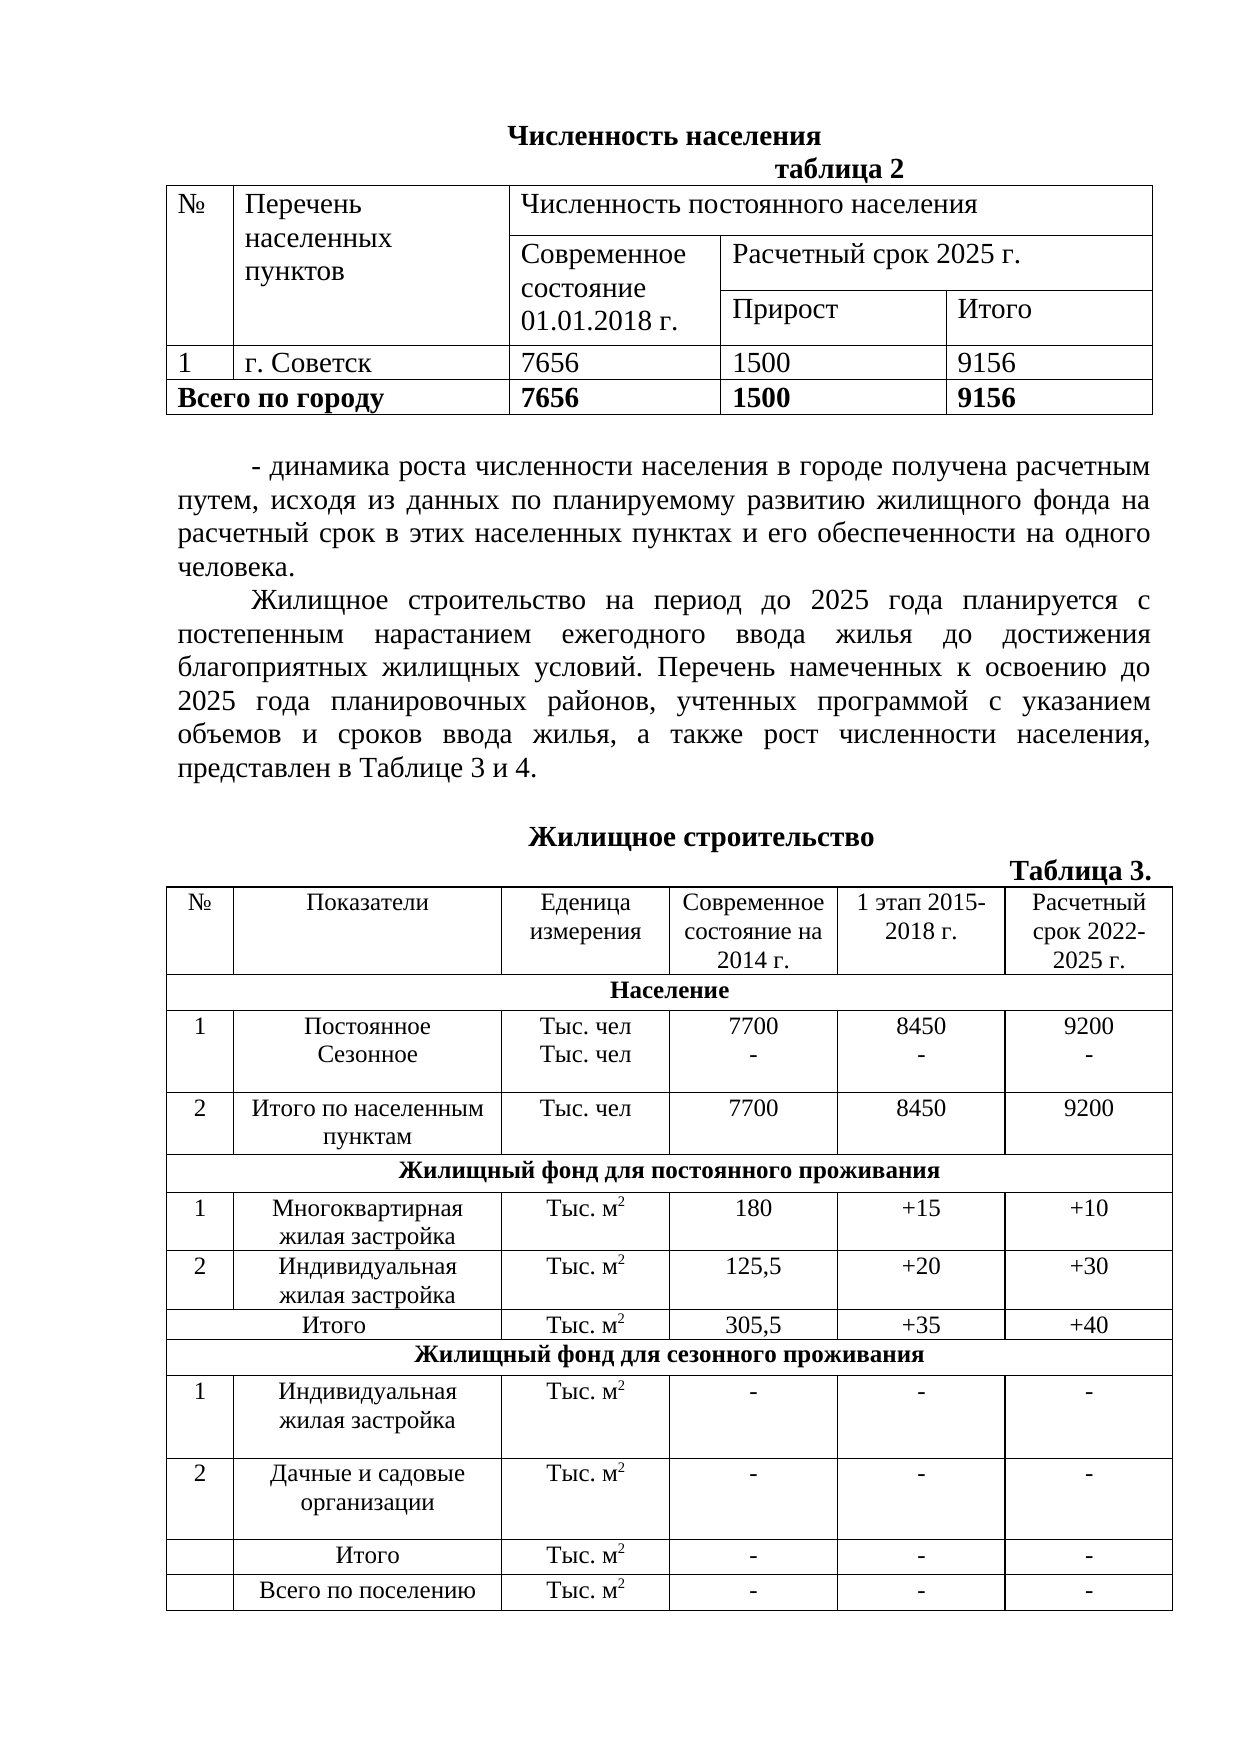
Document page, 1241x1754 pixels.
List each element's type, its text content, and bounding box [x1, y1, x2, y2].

table_header № [167, 186, 233, 344]
table_cell 1 [167, 1011, 233, 1092]
table_cell Тыс. чел [502, 1093, 669, 1154]
table_cell - [838, 1575, 1004, 1609]
table_cell Итого [167, 1310, 501, 1338]
table_cell 305,5 [670, 1310, 837, 1338]
table_cell - [1006, 1459, 1172, 1539]
table_cell Итого [947, 291, 1152, 344]
text Жилищное строительство на период до 2025 года планируется с постепенным нарастанием ежегодного ввода жилья до достижения благоприятных жилищных условий. Перечень намеченных к освоению до 2025 года планировочных районов, учтенных программой с указанием объемов и сроков ввода жилья, а также рост численности населения, представлен в Таблице 3 и 4. [177, 582, 1152, 784]
table_cell 7700 [670, 1093, 837, 1154]
table_header Современное состояние на 2014 г. [670, 888, 837, 974]
table_cell Итого по населенным пунктам [234, 1093, 501, 1154]
table_cell - [670, 1376, 837, 1457]
table_cell Тыс. м2 [502, 1193, 669, 1250]
table_cell 9200 [1006, 1093, 1172, 1154]
table_cell Итого [234, 1540, 501, 1574]
table_cell Тыс. м2 [502, 1310, 669, 1338]
table_cell - [670, 1575, 837, 1609]
table_cell 1 [167, 1193, 233, 1250]
text Численность населения [177, 118, 1152, 152]
table_cell Расчетный срок 2025 г. [721, 236, 1152, 290]
text таблица 2 [177, 152, 1152, 185]
table_cell +30 [1006, 1251, 1172, 1309]
table_cell Современное состояние 01.01.2018 г. [510, 236, 720, 344]
table_cell +35 [838, 1310, 1004, 1338]
table_cell - [1006, 1575, 1172, 1609]
table_cell - [1006, 1376, 1172, 1457]
table_cell 1500 [721, 380, 946, 414]
table_cell [167, 1540, 233, 1574]
table_cell 1500 [721, 346, 946, 379]
table_cell Всего по поселению [234, 1575, 501, 1609]
table_header Показатели [234, 888, 501, 974]
table_cell Население [167, 975, 1172, 1010]
table_header Перечень населенных пунктов [234, 186, 509, 344]
table_cell 7656 [510, 380, 720, 414]
table_cell 180 [670, 1193, 837, 1250]
table_cell Всего по городу [167, 380, 509, 414]
table_cell Постоянное Сезонное [234, 1011, 501, 1092]
table_cell Тыс. м2 [502, 1540, 669, 1574]
table_cell +40 [1006, 1310, 1172, 1338]
table_cell Индивидуальная жилая застройка [234, 1376, 501, 1457]
table_cell - [1006, 1540, 1172, 1574]
table_cell Жилищный фонд для сезонного проживания [167, 1340, 1172, 1375]
text Жилищное строительство [177, 819, 1152, 853]
table_header № [167, 888, 233, 974]
table_cell 1 [167, 346, 233, 379]
table_cell +15 [838, 1193, 1004, 1250]
table_cell 9156 [947, 346, 1152, 379]
table_cell 7700 - [670, 1011, 837, 1092]
text Таблица 3. [177, 853, 1152, 886]
table_cell 125,5 [670, 1251, 837, 1309]
table_cell 7656 [510, 346, 720, 379]
table_cell 9156 [947, 380, 1152, 414]
table_cell 8450 [838, 1093, 1004, 1154]
table_cell - [670, 1459, 837, 1539]
table_cell - [670, 1540, 837, 1574]
table_header 1 этап 2015-2018 г. [838, 888, 1004, 974]
table_cell Тыс. м2 [502, 1376, 669, 1457]
table_header Расчетный срок 2022-2025 г. [1006, 888, 1172, 974]
table_cell Многоквартирная жилая застройка [234, 1193, 501, 1250]
table_cell г. Советск [234, 346, 509, 379]
table_cell Тыс. чел Тыс. чел [502, 1011, 669, 1092]
table_cell 8450 - [838, 1011, 1004, 1092]
table_cell Индивидуальная жилая застройка [234, 1251, 501, 1309]
table_cell 2 [167, 1093, 233, 1154]
table_cell [167, 1575, 233, 1609]
table_cell 9200 - [1006, 1011, 1172, 1092]
table_header Еденица измерения [502, 888, 669, 974]
table_cell Прирост [721, 291, 946, 344]
table_cell 1 [167, 1376, 233, 1457]
table_cell Жилищный фонд для постоянного проживания [167, 1155, 1172, 1192]
table_cell - [838, 1376, 1004, 1457]
table_cell Дачные и садовые организации [234, 1459, 501, 1539]
table_cell Тыс. м2 [502, 1575, 669, 1609]
table_cell Тыс. м2 [502, 1459, 669, 1539]
text - динамика роста численности населения в городе получена расчетным путем, исходя из данных по планируемому развитию жилищного фонда на расчетный срок в этих населенных пунктах и его обеспеченности на одного человека. [177, 448, 1152, 582]
table_cell 2 [167, 1459, 233, 1539]
table_cell 2 [167, 1251, 233, 1309]
table_cell +20 [838, 1251, 1004, 1309]
table_header Численность постоянного населения [510, 186, 1152, 235]
table_cell Тыс. м2 [502, 1251, 669, 1309]
table_cell - [838, 1459, 1004, 1539]
table_cell +10 [1006, 1193, 1172, 1250]
table_cell - [838, 1540, 1004, 1574]
